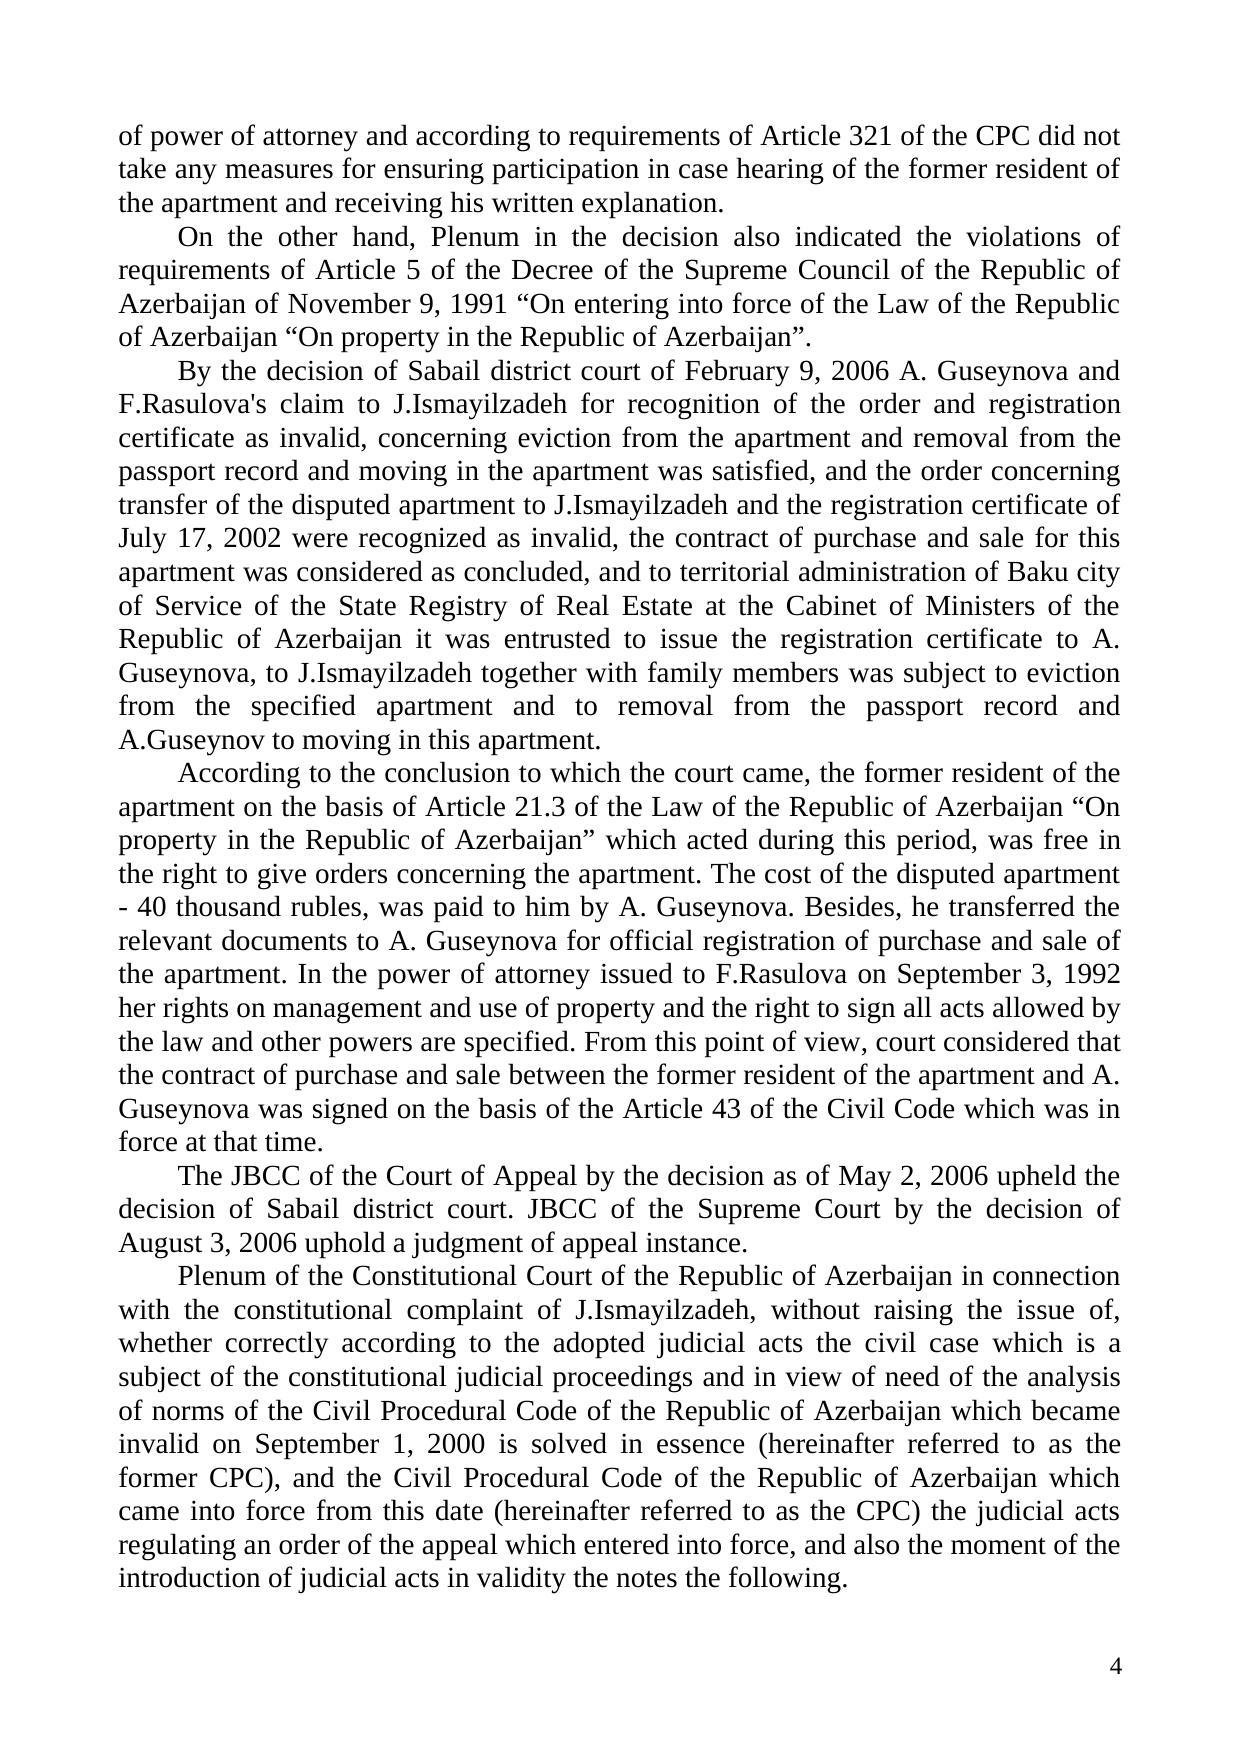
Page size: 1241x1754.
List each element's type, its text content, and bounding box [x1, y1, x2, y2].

text According to the conclusion to which the court came, the former resident of the apartment on the basis of Article 21.3 of the Law of the Republic of Azerbaijan “On property in the Republic of Azerbaijan” which acted during this period, was free in the right to give orders concerning the apartment. The cost of the disputed apartment - 40 thousand rubles, was paid to him by A. Guseynova. Besides, he transferred the relevant documents to A. Guseynova for official registration of purchase and sale of the apartment. In the power of attorney issued to F.Rasulova on September 3, 1992 her rights on management and use of property and the right to sign all acts allowed by the law and other powers are specified. From this point of view, court considered that the contract of purchase and sale between the former resident of the apartment and A. Guseynova was signed on the basis of the Article 43 of the Civil Code which was in force at that time. [118, 755, 1122, 1158]
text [118, 118, 1122, 219]
text The JBCC of the Court of Appeal by the decision as of May 2, 2006 upheld the decision of Sabail district court. JBCC of the Supreme Court by the decision of August 3, 2006 uphold a judgment of appeal instance. [118, 1158, 1122, 1258]
text On the other hand, Plenum in the decision also indicated the violations of requirements of Article 5 of the Decree of the Supreme Council of the Republic of Azerbaijan of November 9, 1991 “On entering into force of the Law of the Republic of Azerbaijan “On property in the Republic of Azerbaijan”. [118, 219, 1122, 353]
text By the decision of Sabail district court of February 9, 2006 A. Guseynova and F.Rasulova's claim to J.Ismayilzadeh for recognition of the order and registration certificate as invalid, concerning eviction from the apartment and removal from the passport record and moving in the apartment was satisfied, and the order concerning transfer of the disputed apartment to J.Ismayilzadeh and the registration certificate of July 17, 2002 were recognized as invalid, the contract of purchase and sale for this apartment was considered as concluded, and to territorial administration of Baku city of Service of the State Registry of Real Estate at the Cabinet of Ministers of the Republic of Azerbaijan it was entrusted to issue the registration certificate to A. Guseynova, to J.Ismayilzadeh together with family members was subject to eviction from the specified apartment and to removal from the passport record and A.Guseynov to moving in this apartment. [118, 353, 1122, 755]
text Plenum of the Constitutional Court of the Republic of Azerbaijan in connection with the constitutional complaint of J.Ismayilzadeh, without raising the issue of, whether correctly according to the adopted judicial acts the civil case which is a subject of the constitutional judicial proceedings and in view of need of the analysis of norms of the Civil Procedural Code of the Republic of Azerbaijan which became invalid on September 1, 2000 is solved in essence (hereinafter referred to as the former CPC), and the Civil Procedural Code of the Republic of Azerbaijan which came into force from this date (hereinafter referred to as the CPC) the judicial acts regulating an order of the appeal which entered into force, and also the moment of the introduction of judicial acts in validity the notes the following. [118, 1258, 1122, 1594]
